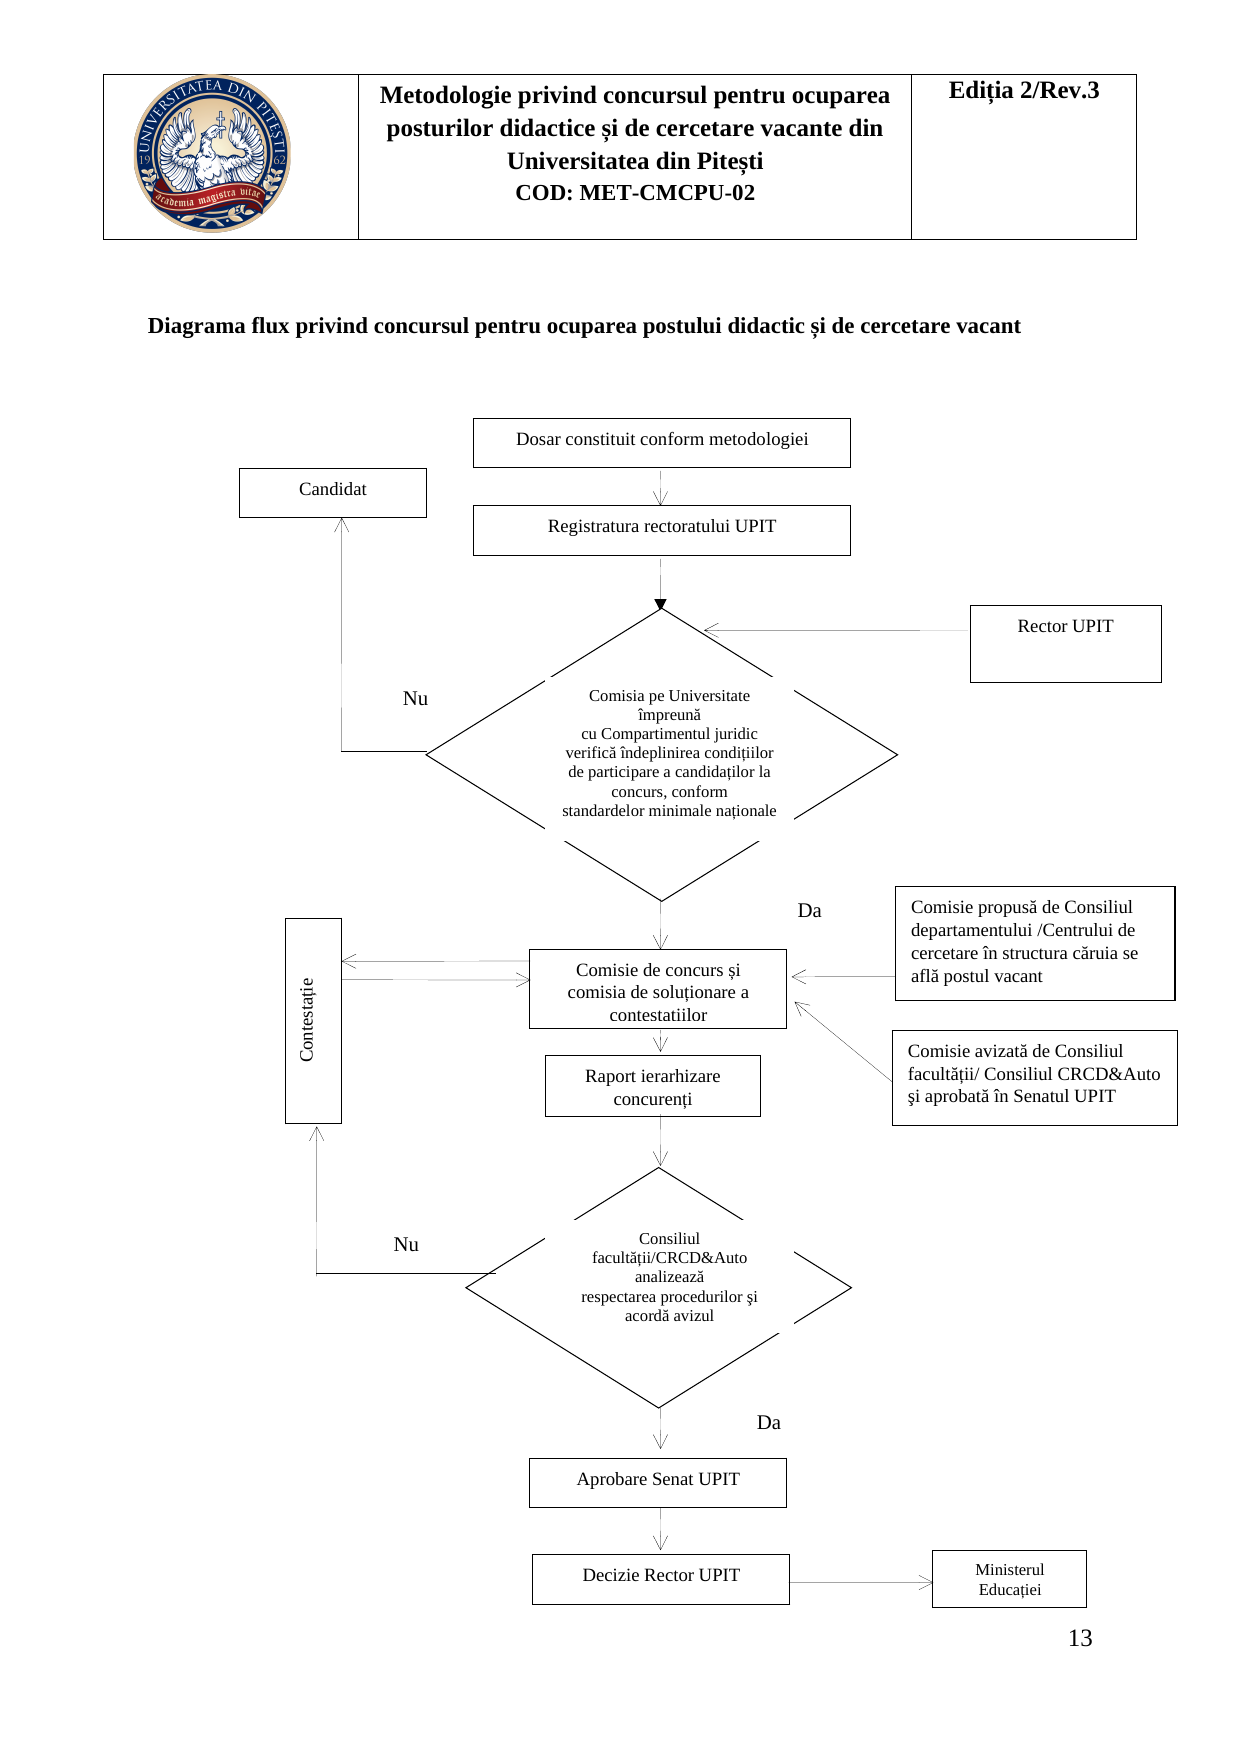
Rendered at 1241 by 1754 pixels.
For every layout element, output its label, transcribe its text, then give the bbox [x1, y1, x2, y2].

picture [133, 74, 291, 239]
text Diagrama flux privind concursul pentru ocuparea postului didactic și de cercetare vacant [148, 311, 1093, 339]
